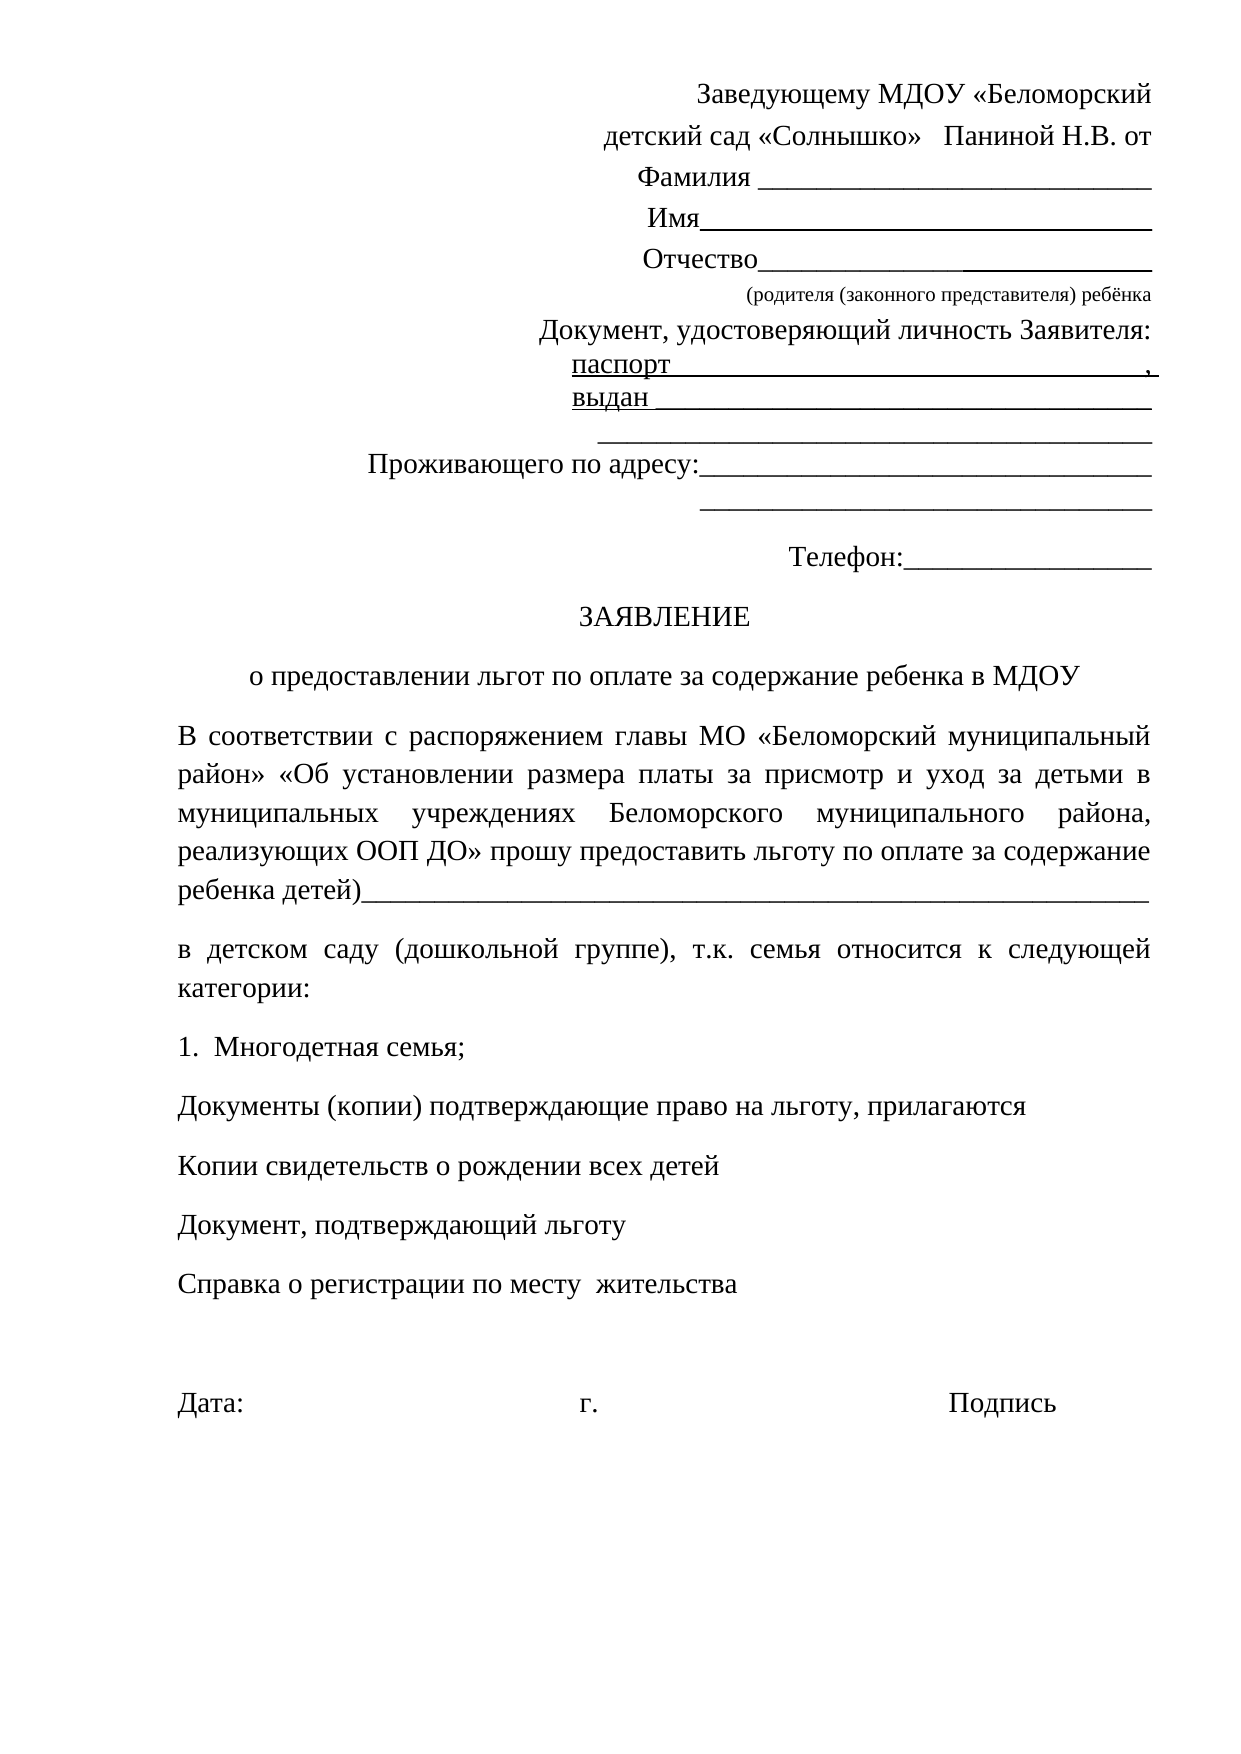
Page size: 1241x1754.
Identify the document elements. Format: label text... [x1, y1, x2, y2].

text ______________________________________ [177, 413, 1152, 447]
text в детском саду (дошкольной группе), т.к. семья относится к следующей категории: [177, 931, 1152, 1003]
text Документ, подтверждающий льготу [177, 1207, 1152, 1241]
text Документ, удостоверяющий личность Заявителя: [177, 312, 1152, 346]
text Заведующему МДОУ «Беломорский [177, 76, 1152, 110]
text В соответствии с распоряжением главы МО «Беломорский муниципальный район» «Об установлении размера платы за присмотр и уход за детьми в муниципальных учреждениях Беломорского муниципального района, реализующих ООП ДО» прошу предоставить льготу по оплате за содержание ребенка детей)______________________________________________________ [177, 718, 1152, 905]
text 1. Многодетная семья; [177, 1029, 1152, 1063]
text Справка о регистрации по месту жительства [177, 1267, 1152, 1300]
text Отчество___________________________ [177, 241, 1152, 274]
text (родителя (законного представителя) ребёнка [177, 282, 1152, 306]
text Копии свидетельств о рождении всех детей [177, 1148, 1152, 1181]
text ЗАЯВЛЕНИЕ [177, 599, 1152, 632]
text Фамилия ___________________________ [177, 159, 1152, 192]
text Телефон:_________________ [177, 539, 1152, 573]
text _______________________________ [177, 480, 1152, 514]
text Документы (копии) подтверждающие право на льготу, прилагаются [177, 1088, 1152, 1122]
text выдан __________________________________ [325, 379, 1152, 413]
text Проживающего по адресу:_______________________________ [177, 447, 1152, 480]
text Дата: г. Подпись [177, 1385, 1152, 1419]
text о предоставлении льгот по оплате за содержание ребенка в МДОУ [177, 658, 1152, 692]
text паспорт ________________________________, [472, 346, 1152, 379]
text Имя_______________________________ [177, 200, 1152, 233]
text детский сад «Солнышко» Паниной Н.В. от [177, 118, 1152, 151]
